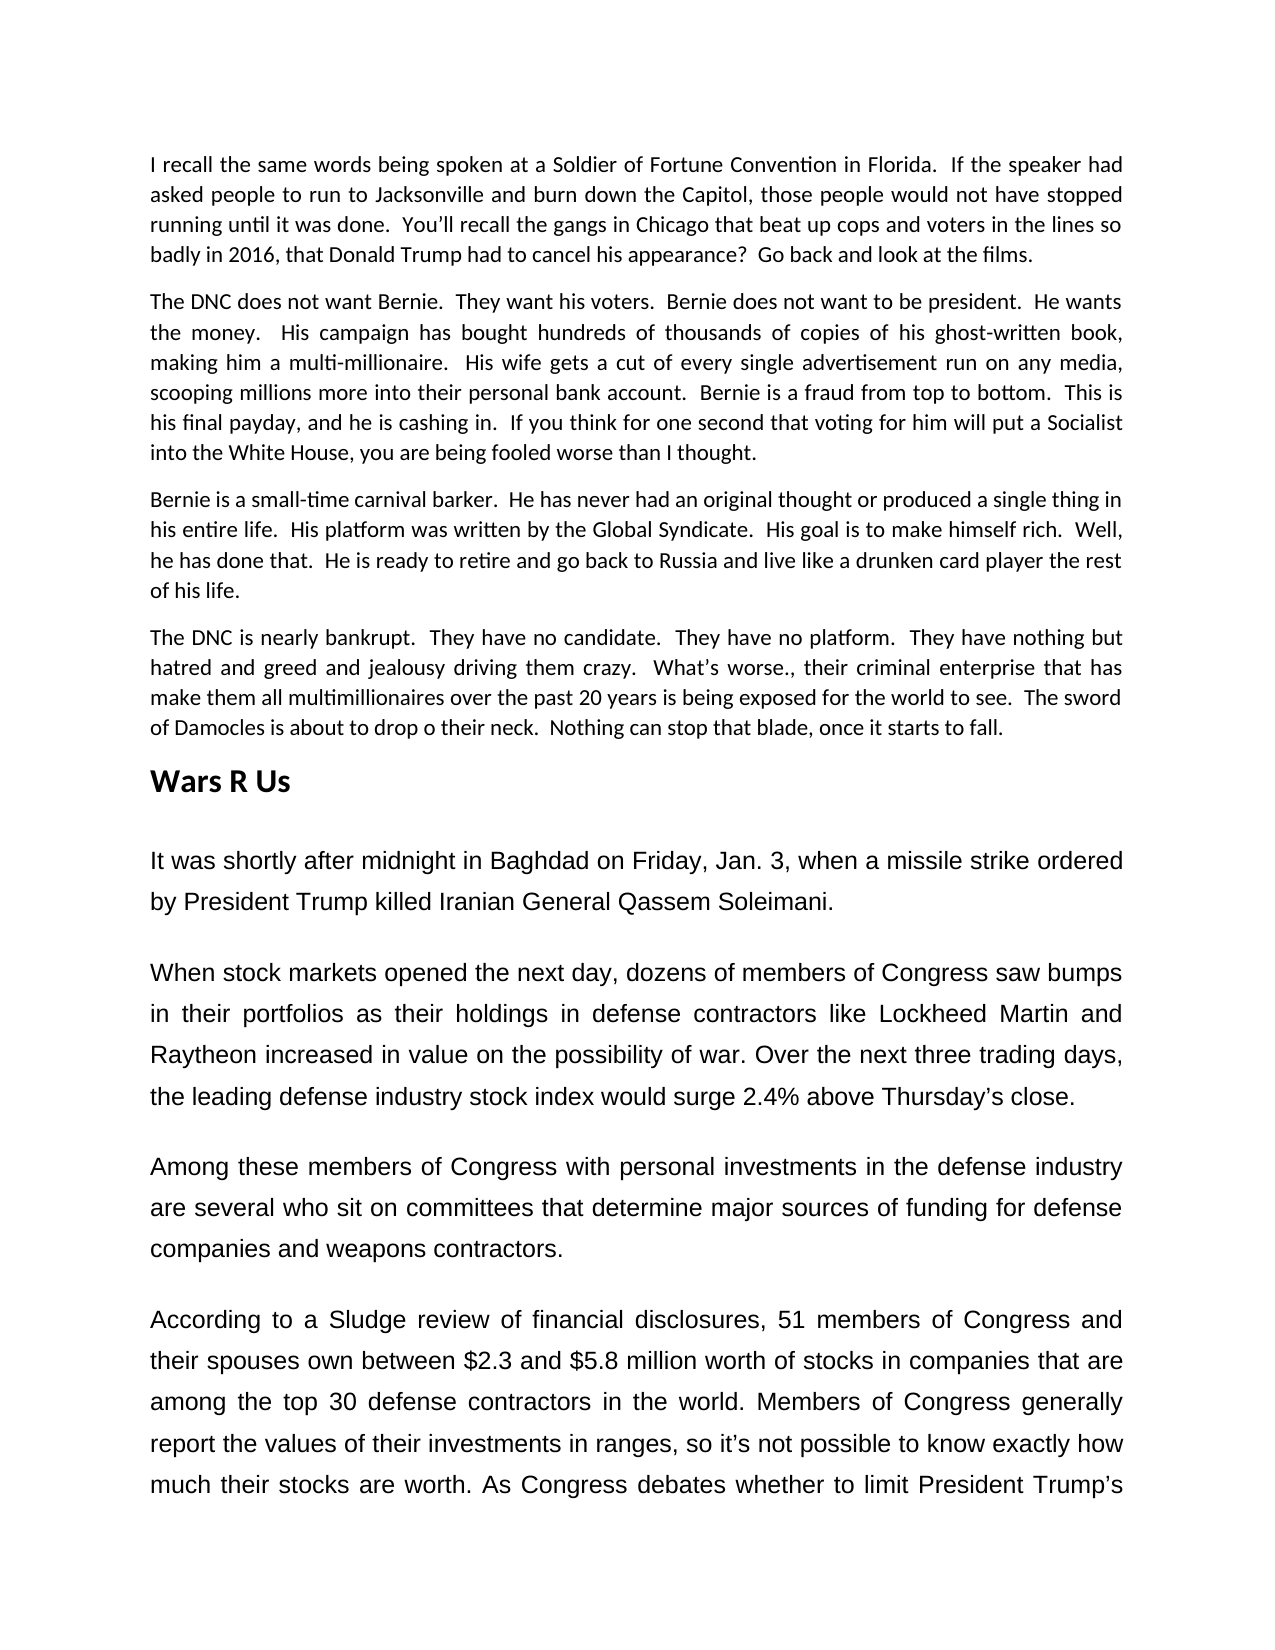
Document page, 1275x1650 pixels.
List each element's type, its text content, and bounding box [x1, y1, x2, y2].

text It was shortly after midnight in Baghdad on Friday, Jan. 3, when a missile strike ordered by President Trump killed Iranian General Qassem Soleimani. [150, 833, 1125, 916]
text When stock markets opened the next day, dozens of members of Congress saw bumps in their portfolios as their holdings in defense contractors like Lockheed Martin and Raytheon increased in value on the possibility of war. Over the next three trading days, the leading defense industry stock index would surge 2.4% above Thursday’s close. [150, 945, 1125, 1110]
text Bernie is a small-time carnival barker. He has never had an original thought or produced a single thing in his entire life. His platform was written by the Global Syndicate. His goal is to make himself rich. Well, he has done that. He is ready to retire and go back to Russia and live like a drunken card player the rest of his life. [150, 485, 1125, 604]
text The DNC does not want Bernie. They want his voters. Bernie does not want to be president. He wants the money. His campaign has bought hundreds of thousands of copies of his ghost-written book, making him a multi-millionaire. His wife gets a cut of every single advertisement run on any media, scooping millions more into their personal bank account. Bernie is a fraud from top to bottom. This is his final payday, and he is cashing in. If you think for one second that voting for him will put a Socialist into the White House, you are being fooled worse than I thought. [150, 287, 1125, 467]
text Among these members of Congress with personal investments in the defense industry are several who sit on committees that determine major sources of funding for defense companies and weapons contractors. [150, 1139, 1125, 1263]
text Wars R Us [150, 760, 1125, 801]
text I recall the same words being spoken at a Soldier of Fortune Convention in Florida. If the speaker had asked people to run to Jacksonville and burn down the Capitol, those people would not have stopped running until it was done. You’ll recall the gangs in Chicago that beat up cops and voters in the lines so badly in 2016, that Donald Trump had to cancel his appearance? Go back and look at the films. [150, 150, 1125, 269]
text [150, 1292, 1125, 1498]
text The DNC is nearly bankrupt. They have no candidate. They have no platform. They have nothing but hatred and greed and jealousy driving them crazy. What’s worse., their criminal enterprise that has make them all multimillionaires over the past 20 years is being exposed for the world to see. The sword of Damocles is about to drop o their neck. Nothing can stop that blade, once it starts to fall. [150, 623, 1125, 742]
